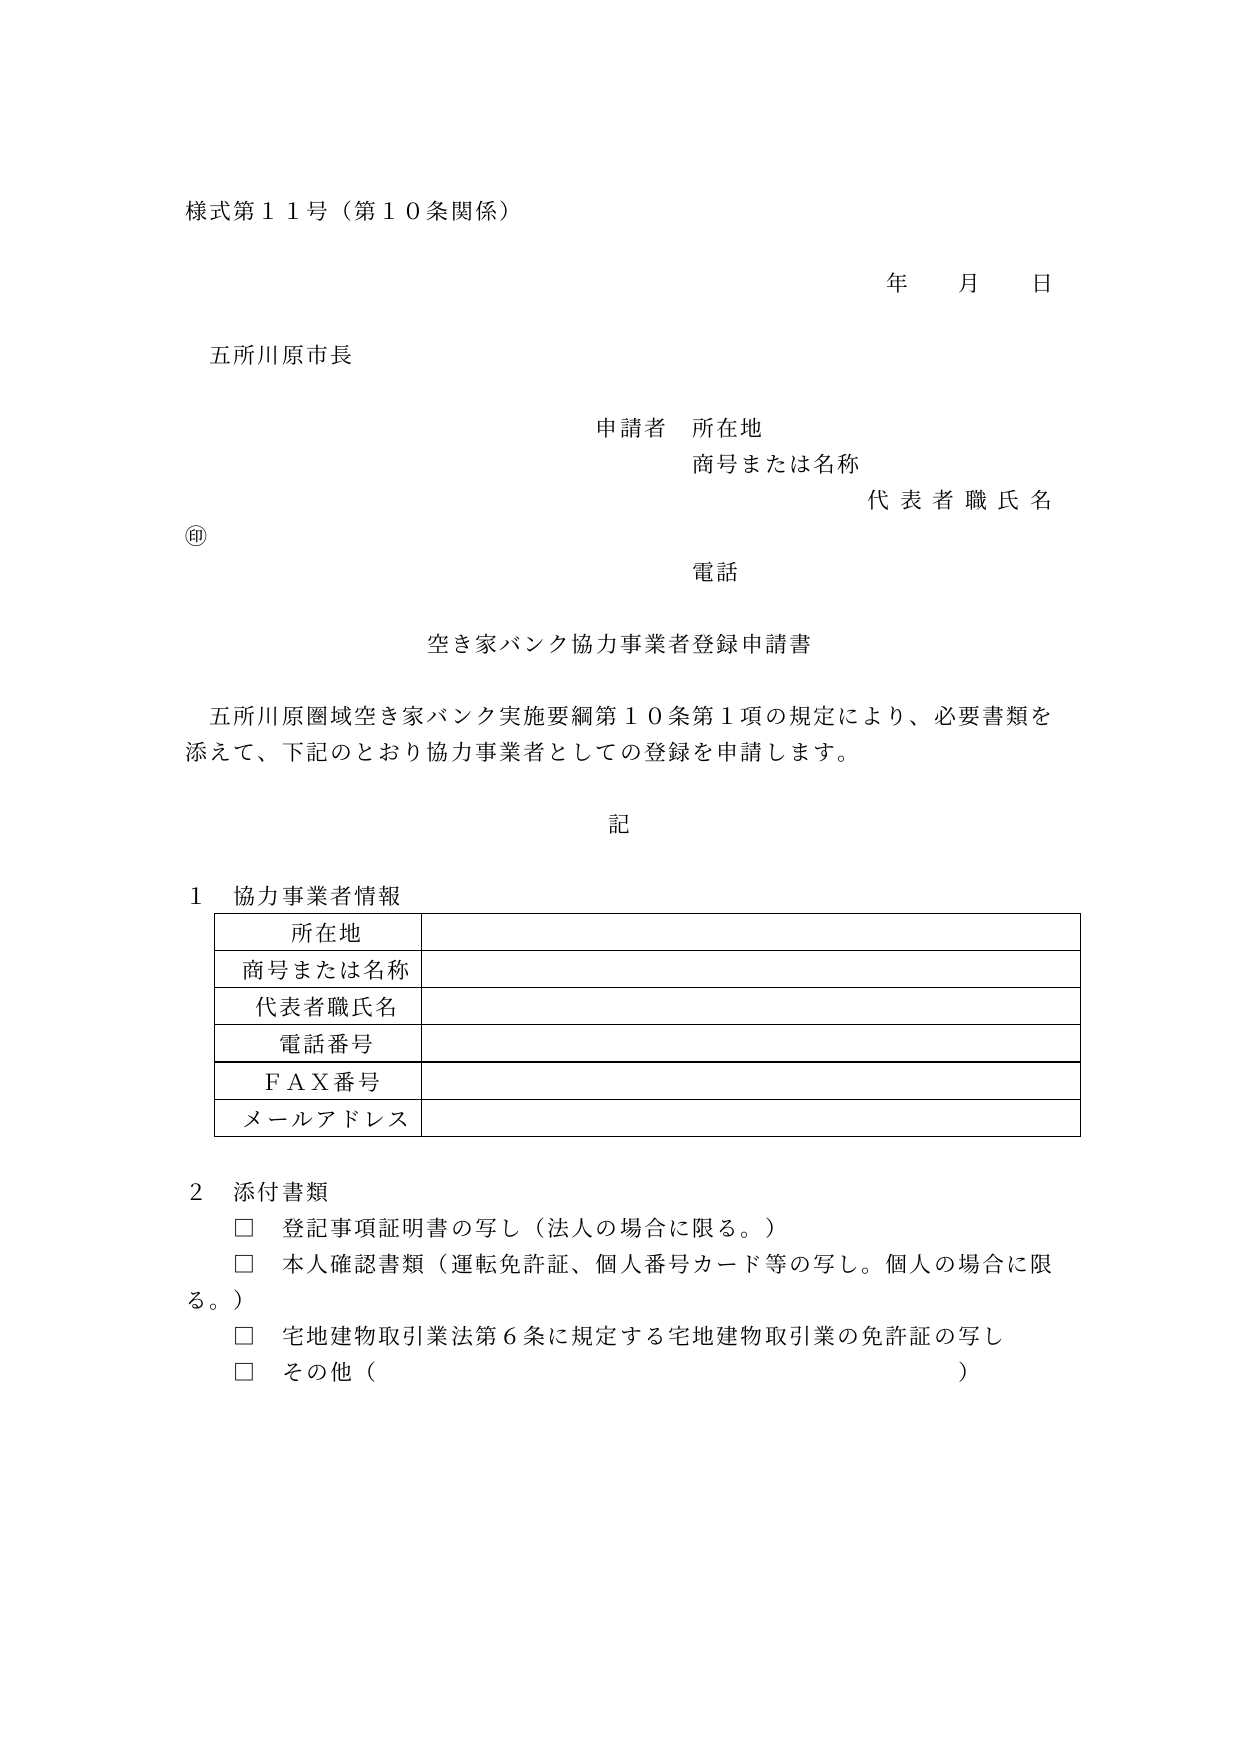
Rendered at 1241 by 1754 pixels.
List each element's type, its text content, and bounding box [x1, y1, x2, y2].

text 代表者職氏名 ㊞ [185, 481, 1055, 553]
subtitle 記 [185, 805, 1055, 841]
table_cell [422, 1063, 1080, 1098]
table_header [422, 914, 1080, 950]
table_cell [422, 988, 1080, 1024]
text 電話 [185, 553, 968, 589]
text 様式第１１号（第１０条関係） [185, 192, 1055, 228]
table_cell [422, 951, 1080, 987]
text 申請者 所在地 [185, 408, 968, 444]
table_cell メールアドレス [215, 1100, 421, 1136]
table_cell [422, 1100, 1080, 1136]
table_cell 代表者職氏名 [215, 988, 421, 1024]
text □ 登記事項証明書の写し（法人の場合に限る。） [185, 1209, 971, 1245]
table_cell 商号または名称 [215, 951, 421, 987]
text 空き家バンク協力事業者登録申請書 [185, 625, 1055, 661]
text 商号または名称 [185, 444, 1055, 481]
table_cell 電話番号 [215, 1025, 421, 1061]
text ２ 添付書類 [185, 1173, 971, 1209]
text □ 宅地建物取引業法第６条に規定する宅地建物取引業の免許証の写し [185, 1317, 1055, 1353]
text □ その他（ ） [185, 1353, 1055, 1389]
table_cell ＦＡＸ番号 [215, 1063, 421, 1098]
text １ 協力事業者情報 [185, 877, 971, 913]
text 五所川原市長 [185, 336, 968, 372]
text □ 本人確認書類（運転免許証、個人番号カード等の写し。個人の場合に限る。） [185, 1245, 1055, 1317]
table_cell [422, 1025, 1080, 1061]
text 年 月 日 [185, 264, 1055, 300]
text 五所川原圏域空き家バンク実施要綱第１０条第１項の規定により、必要書類を添えて、下記のとおり協力事業者としての登録を申請します。 [185, 697, 1055, 769]
table_header 所在地 [215, 914, 421, 950]
